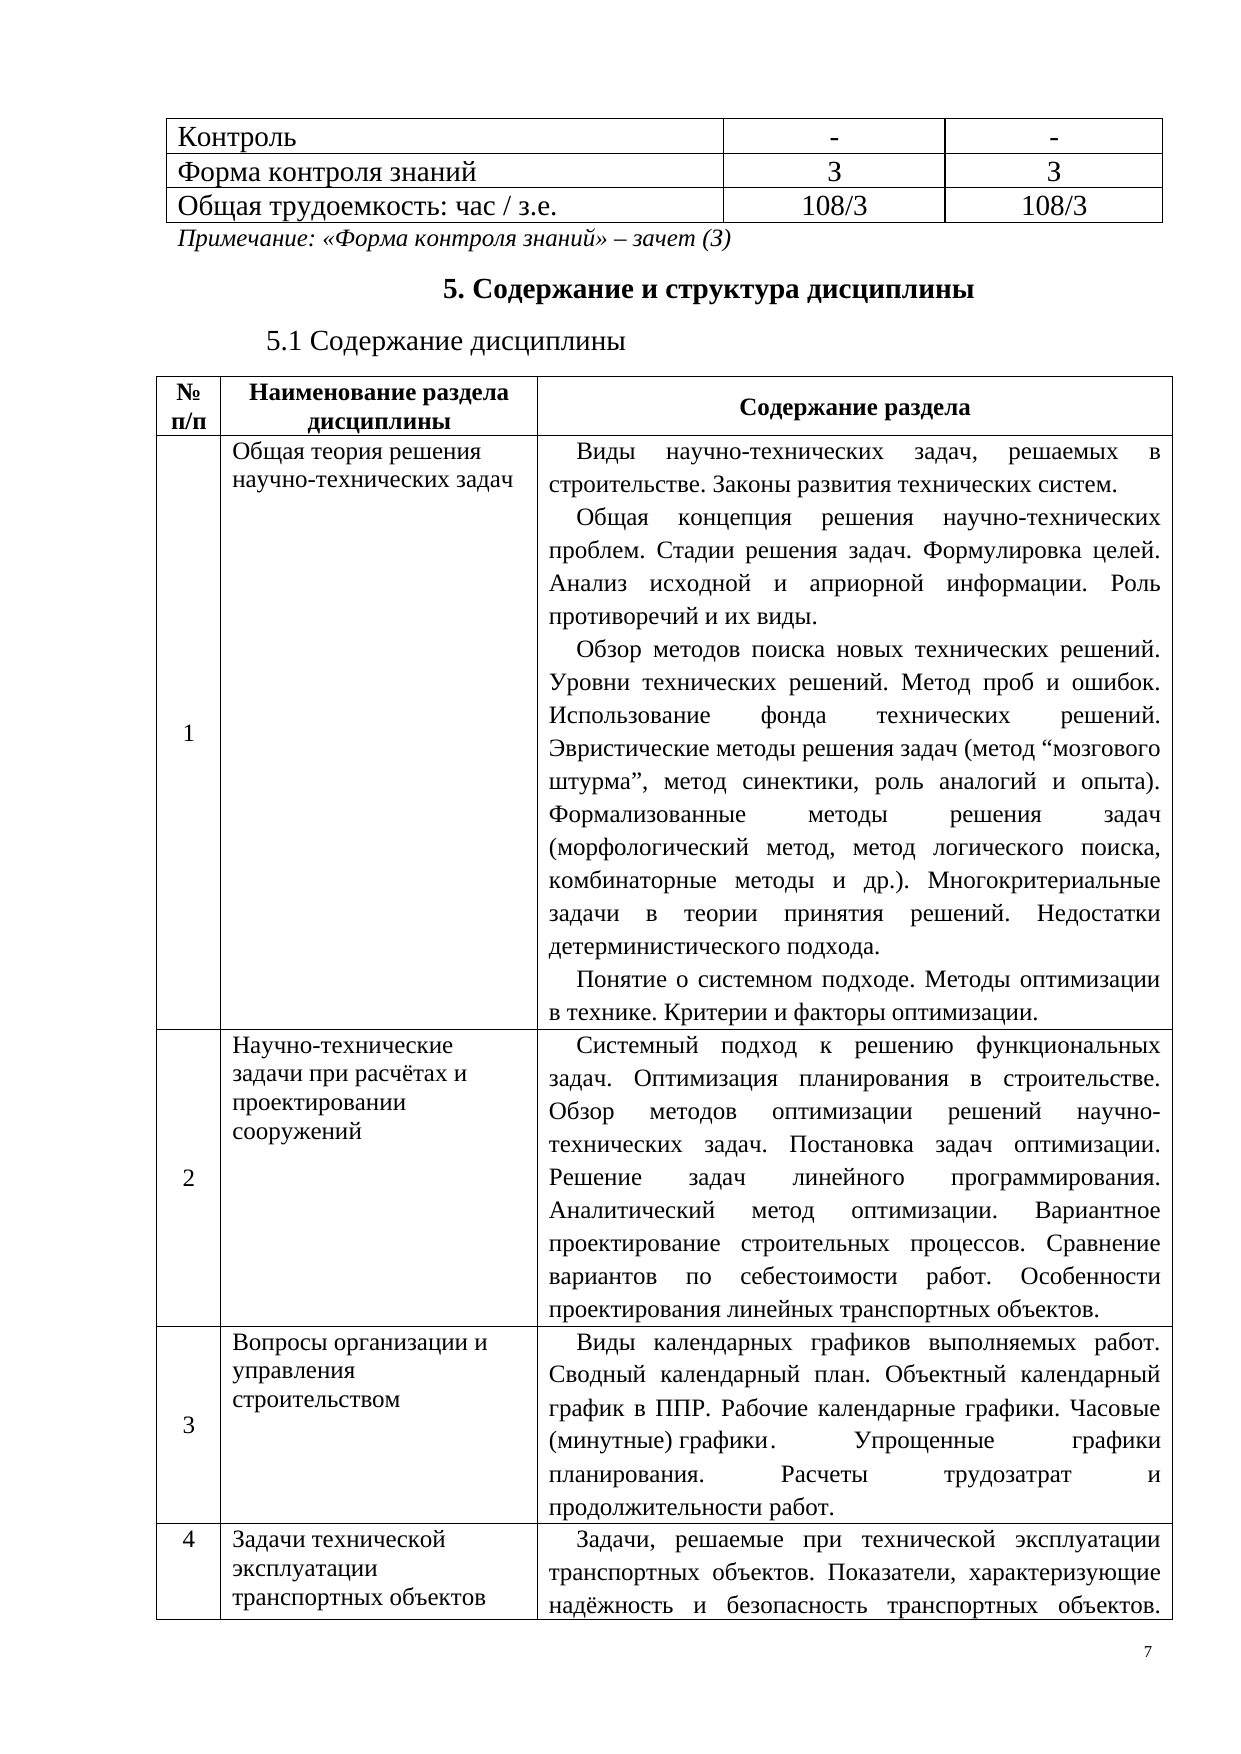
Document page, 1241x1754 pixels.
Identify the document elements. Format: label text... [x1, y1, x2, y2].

table_cell Вопросы организации и управления строительством [221, 1327, 537, 1523]
table_cell З [946, 154, 1162, 187]
table_cell 1 [157, 436, 220, 1029]
table_cell 4 [157, 1524, 220, 1619]
text 5.1 Содержание дисциплины [177, 323, 1152, 357]
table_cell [221, 1524, 537, 1619]
text Примечание: «Форма контроля знаний» – зачет (З) [177, 223, 1152, 252]
table_cell З [724, 154, 944, 187]
table_cell Контроль [167, 119, 723, 153]
table_cell 108/3 [724, 188, 944, 222]
table_cell Научно-технические задачи при расчётах и проектировании сооружений [221, 1030, 537, 1326]
table_cell - [724, 119, 944, 153]
table_cell Форма контроля знаний [167, 154, 723, 187]
table_cell Общая теория решения научно-технических задач [221, 436, 537, 1029]
table_cell Системный подход к решению функциональных задач. Оптимизация планирования в строительстве. Обзор методов оптимизации решений научно-технических задач. Постановка задач оптимизации. Решение задач линейного программирования. Аналитический метод оптимизации. Вариантное проектирование строительных процессов. Сравнение вариантов по себестоимости работ. Особенности проектирования линейных транспортных объектов. [538, 1030, 1172, 1326]
text 5. Содержание и структура дисциплины [177, 271, 1152, 304]
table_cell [538, 1524, 1172, 1619]
table_header Наименование раздела дисциплины [221, 377, 537, 435]
table_header № п/п [157, 377, 220, 435]
table_header Содержание раздела [538, 377, 1172, 435]
table_cell 108/3 [946, 188, 1162, 222]
table_cell 3 [157, 1327, 220, 1523]
table_cell - [946, 119, 1162, 153]
table_cell 2 [157, 1030, 220, 1326]
table_cell Общая трудоемкость: час / з.е. [167, 188, 723, 222]
table_cell Виды научно-технических задач, решаемых в строительстве. Законы развития технических систем. Общая концепция решения научно-технических проблем. Стадии решения задач. Формулировка целей. Анализ исходной и априорной информации. Роль противоречий и их виды. Обзор методов поиска новых технических решений. Уровни технических решений. Метод проб и ошибок. Использование фонда технических решений. Эвристические методы решения задач (метод “мозгового штурма”, метод синектики, роль аналогий и опыта). Формализованные методы решения задач (морфологический метод, метод логического поиска, комбинаторные методы и др.). Многокритериальные задачи в теории принятия решений. Недостатки детерминистического подхода. Понятие о системном подходе. Методы оптимизации в технике. Критерии и факторы оптимизации. [538, 436, 1172, 1029]
table_cell Виды календарных графиков выполняемых работ. Сводный календарный план. Объектный календарный график в ППР. Рабочие календарные графики. Часовые (минутные) графики . Упрощенные графики планирования. Расчеты трудозатрат и продолжительности работ. [538, 1327, 1172, 1523]
